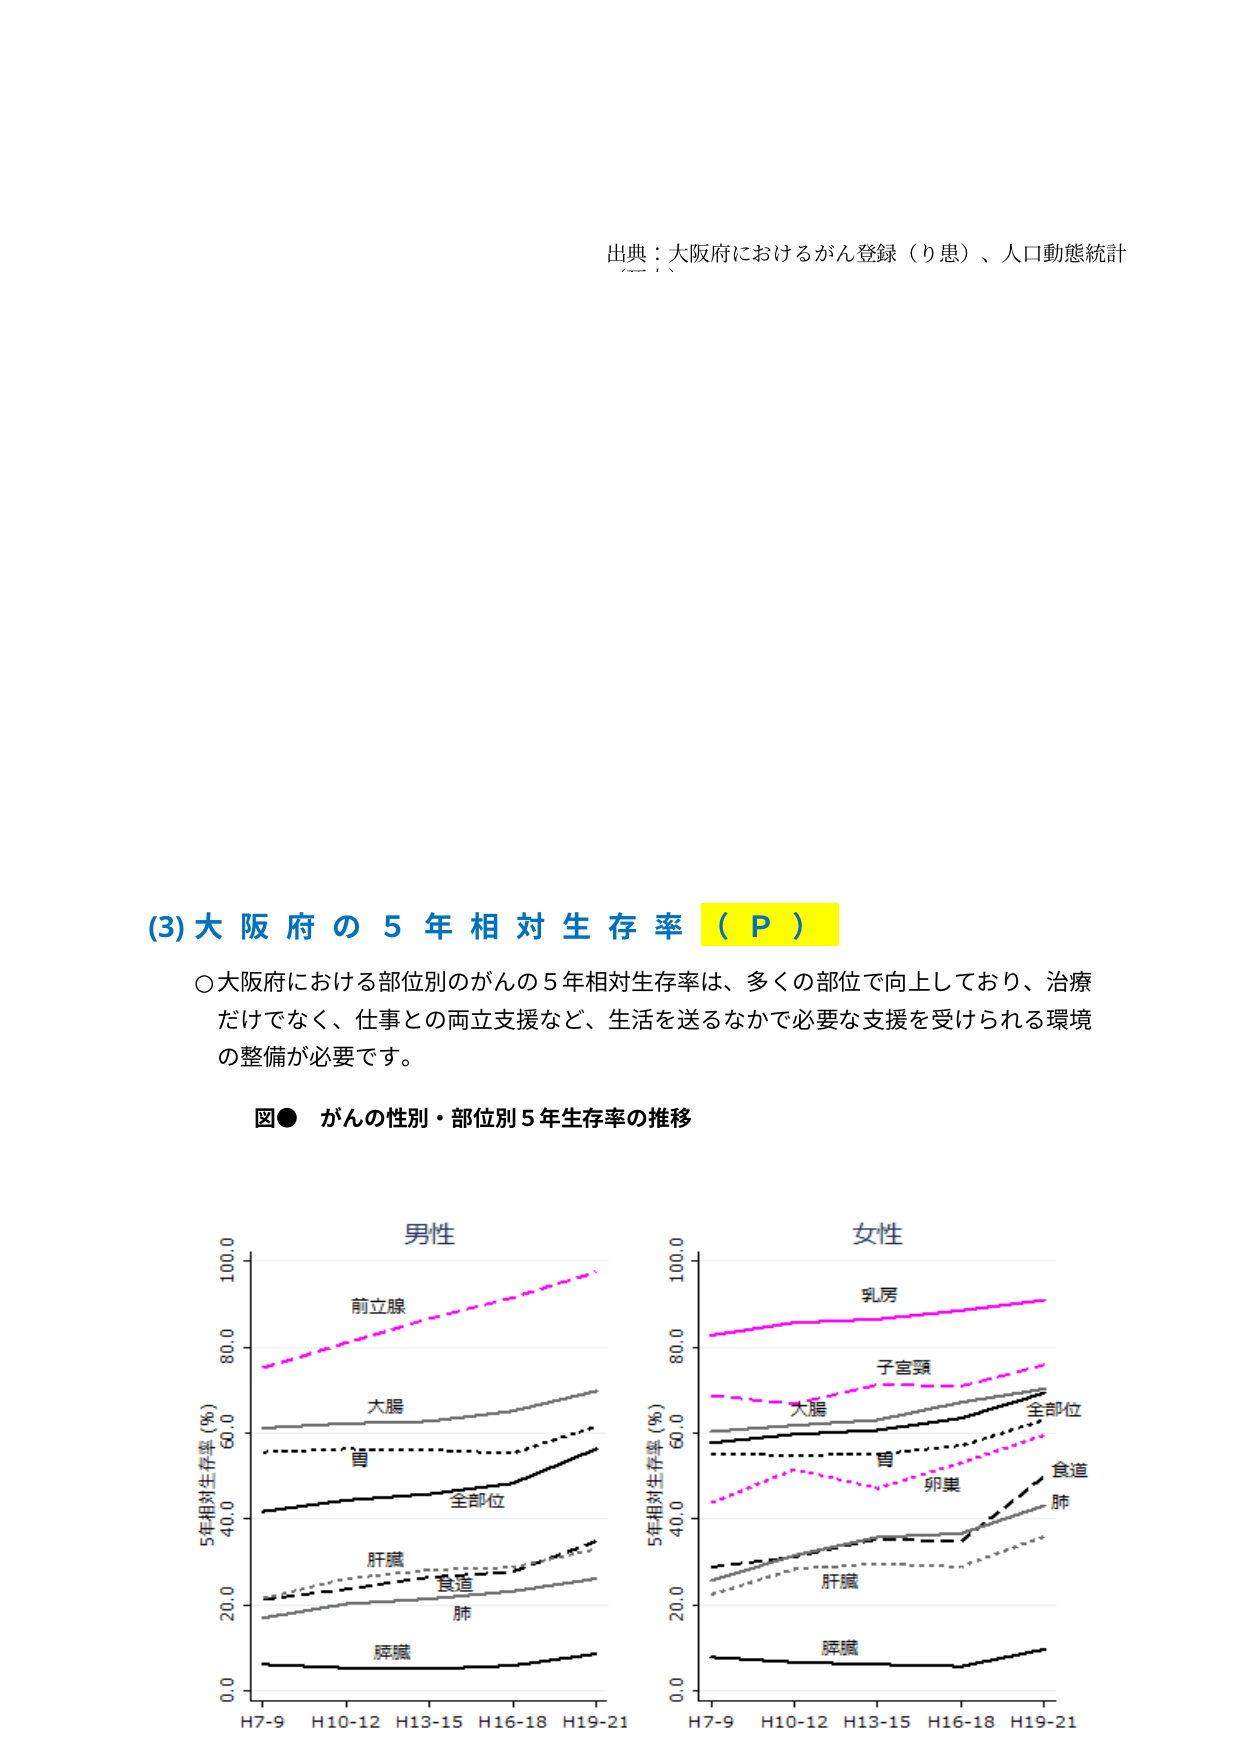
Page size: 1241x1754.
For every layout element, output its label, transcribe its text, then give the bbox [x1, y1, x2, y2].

text ○大阪府における部位別のがんの５年相対生存率は、多くの部位で向上しており、治療だけでなく、仕事との両立支援など、生活を送るなかで必要な支援を受けられる環境の整備が必要です。 [194, 962, 1092, 1074]
subtitle (3) 大阪府の５年相対生存率（Ｐ） [148, 887, 1092, 962]
